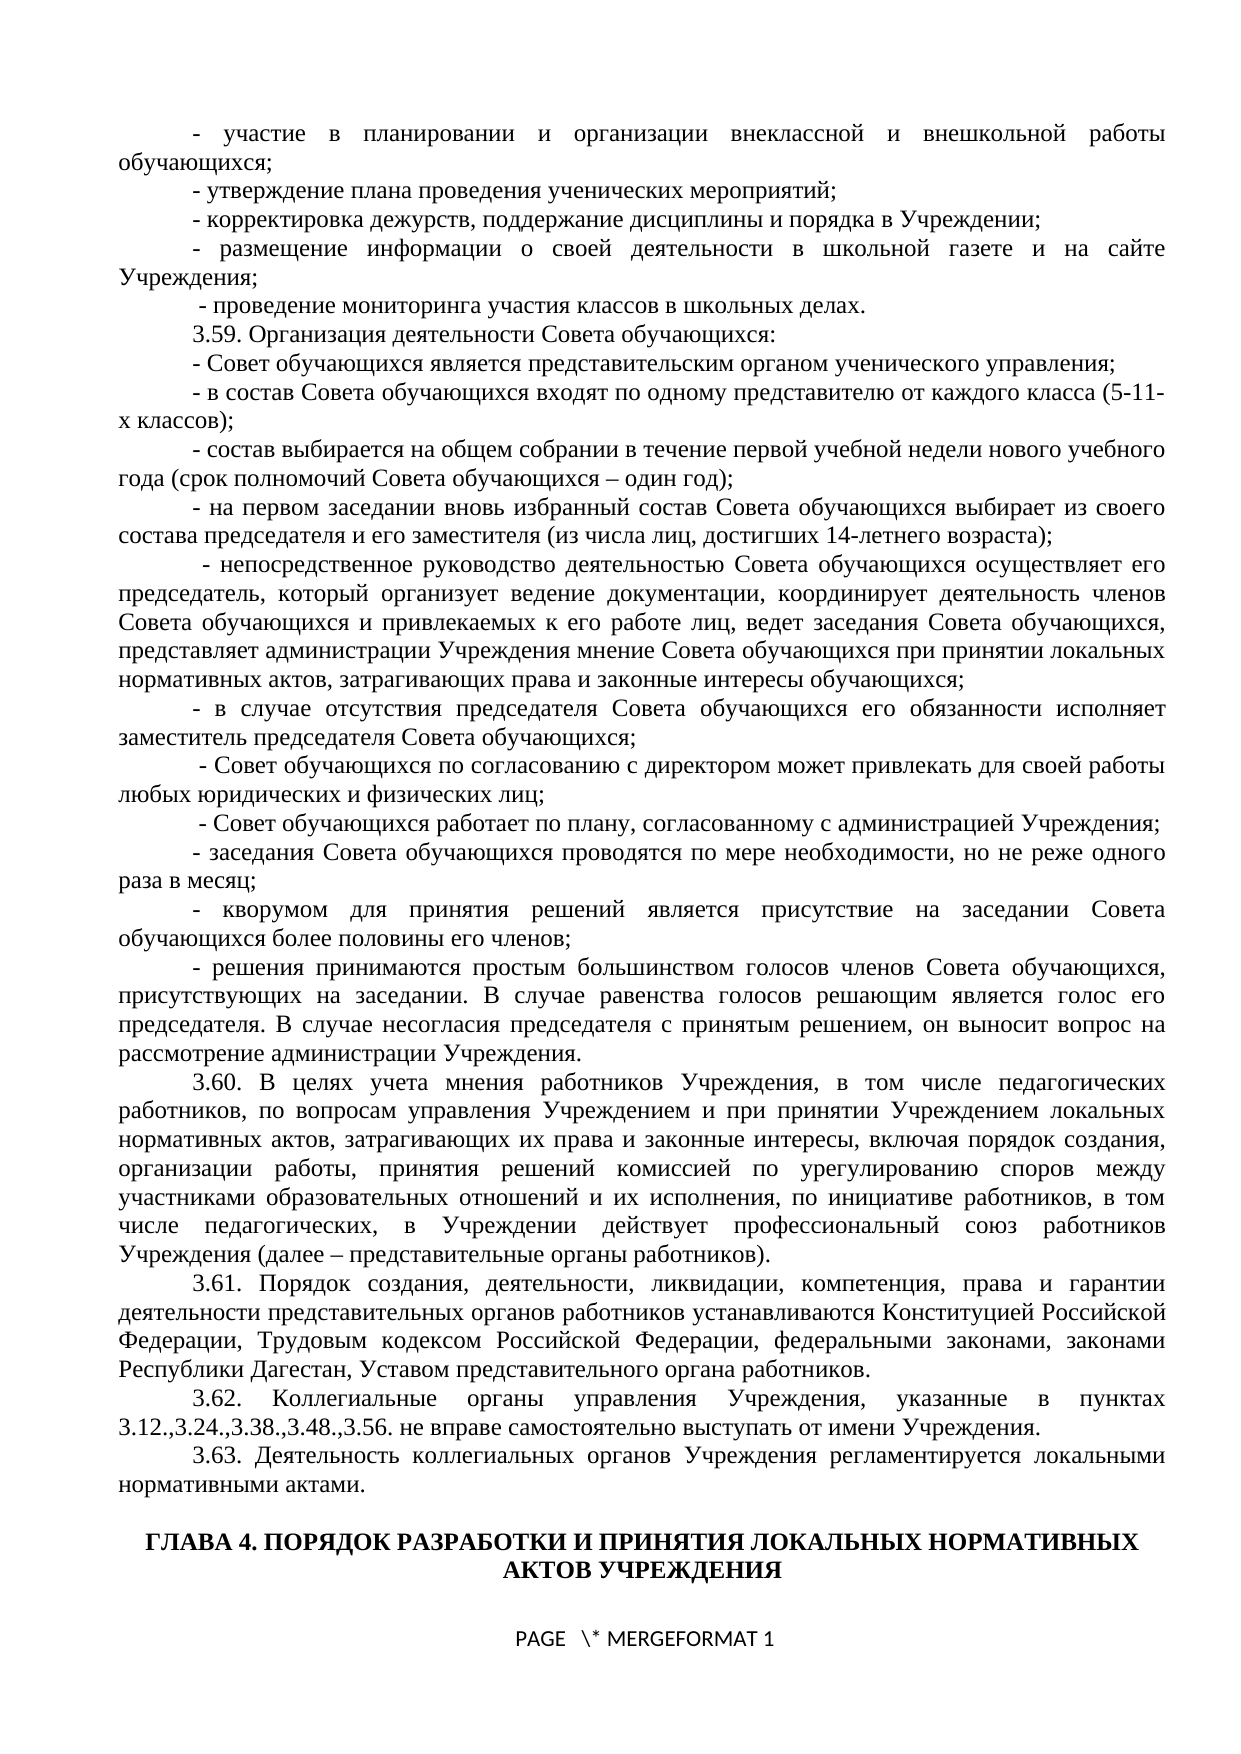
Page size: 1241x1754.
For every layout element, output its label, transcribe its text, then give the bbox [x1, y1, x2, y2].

text - заседания Совета обучающихся проводятся по мере необходимости, но не реже одного раза в месяц; [118, 837, 1167, 894]
text - решения принимаются простым большинством голосов членов Совета обучающихся, присутствующих на заседании. В случае равенства голосов решающим является голос его председателя. В случае несогласия председателя с принятым решением, он выносит вопрос на рассмотрение администрации Учреждения. [118, 952, 1167, 1067]
text 3.61. Порядок создания, деятельности, ликвидации, компетенция, права и гарантии деятельности представительных органов работников устанавливаются Конституцией Российской Федерации, Трудовым кодексом Российской Федерации, федеральными законами, законами Республики Дагестан, Уставом представительного органа работников. [118, 1268, 1167, 1383]
text - утверждение плана проведения ученических мероприятий; [118, 176, 1167, 204]
text - Совет обучающихся по согласованию с директором может привлекать для своей работы любых юридических и физических лиц; [118, 751, 1167, 808]
text - Совет обучающихся является представительским органом ученического управления; [118, 348, 1167, 377]
text 3.62. Коллегиальные органы управления Учреждения, указанные в пунктах 3.12.,3.24.,3.38.,3.48.,3.56. не вправе самостоятельно выступать от имени Учреждения. [118, 1383, 1167, 1441]
text - кворумом для принятия решений является присутствие на заседании Совета обучающихся более половины его членов; [118, 894, 1167, 952]
text - состав выбирается на общем собрании в течение первой учебной недели нового учебного года (срок полномочий Совета обучающихся – один год); [118, 434, 1167, 492]
text - размещение информации о своей деятельности в школьной газете и на сайте Учреждения; [118, 233, 1167, 291]
text 3.63. Деятельность коллегиальных органов Учреждения регламентируется локальными нормативными актами. [118, 1441, 1167, 1498]
text - в случае отсутствия председателя Совета обучающихся его обязанности исполняет заместитель председателя Совета обучающихся; [118, 693, 1167, 751]
text ГЛАВА 4. ПОРЯДОК РАЗРАБОТКИ И ПРИНЯТИЯ ЛОКАЛЬНЫХ НОРМАТИВНЫХ АКТОВ УЧРЕЖДЕНИЯ [118, 1527, 1167, 1584]
text - Совет обучающихся работает по плану, согласованному с администрацией Учреждения; [118, 808, 1167, 837]
text - непосредственное руководство деятельностью Совета обучающихся осуществляет его председатель, который организует ведение документации, координирует деятельность членов Совета обучающихся и привлекаемых к его работе лиц, ведет заседания Совета обучающихся, представляет администрации Учреждения мнение Совета обучающихся при принятии локальных нормативных актов, затрагивающих права и законные интересы обучающихся; [118, 549, 1167, 693]
text - в состав Совета обучающихся входят по одному представителю от каждого класса (5-11-х классов); [118, 377, 1167, 434]
text - участие в планировании и организации внеклассной и внешкольной работы обучающихся; [118, 118, 1167, 176]
text - проведение мониторинга участия классов в школьных делах. [118, 291, 1167, 319]
text 3.59. Организация деятельности Совета обучающихся: [118, 319, 1167, 348]
text 3.60. В целях учета мнения работников Учреждения, в том числе педагогических работников, по вопросам управления Учреждением и при принятии Учреждением локальных нормативных актов, затрагивающих их права и законные интересы, включая порядок создания, организации работы, принятия решений комиссией по урегулированию споров между участниками образовательных отношений и их исполнения, по инициативе работников, в том числе педагогических, в Учреждении действует профессиональный союз работников Учреждения (далее – представительные органы работников). [118, 1067, 1167, 1268]
text - корректировка дежурств, поддержание дисциплины и порядка в Учреждении; [118, 204, 1167, 233]
text - на первом заседании вновь избранный состав Совета обучающихся выбирает из своего состава председателя и его заместителя (из числа лиц, достигших 14-летнего возраста); [118, 492, 1167, 549]
